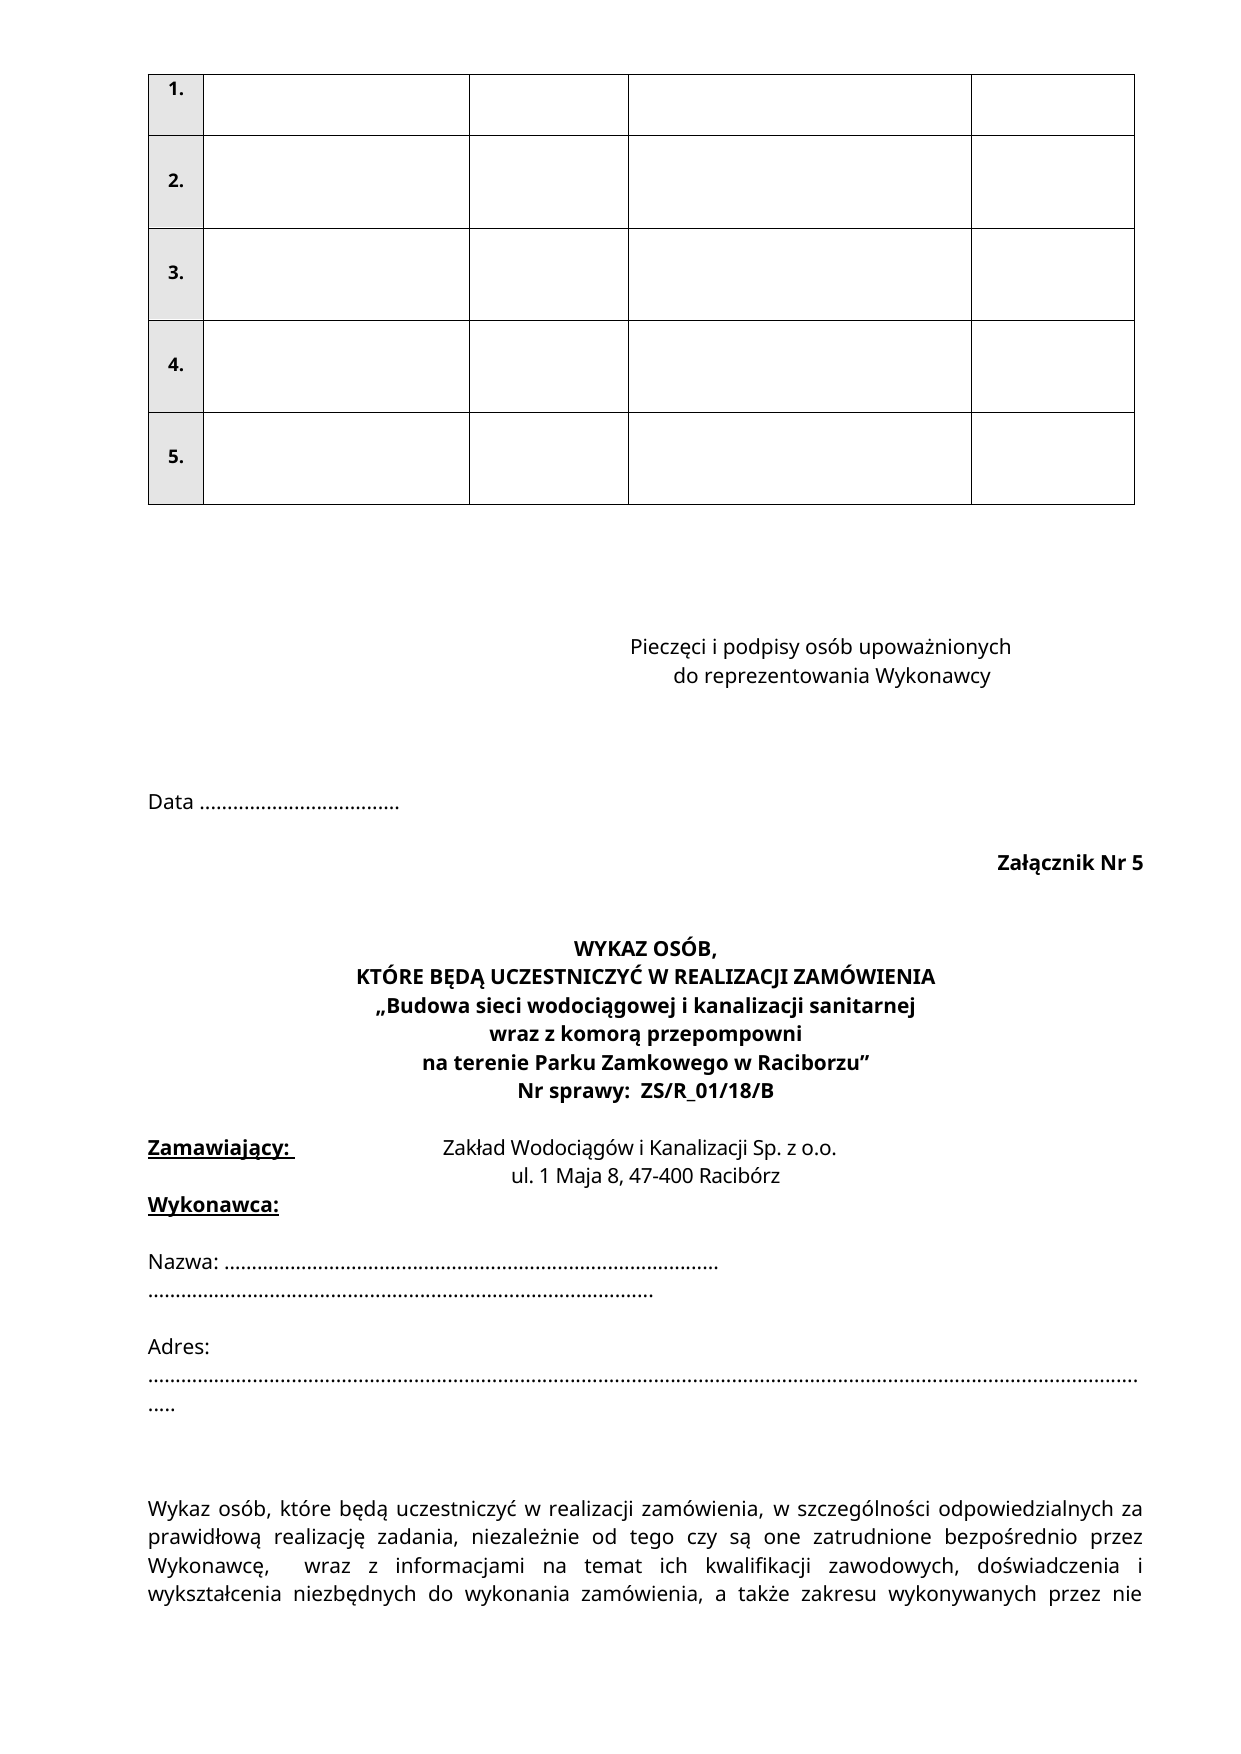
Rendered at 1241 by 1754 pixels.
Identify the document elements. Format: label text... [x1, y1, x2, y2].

table_cell [470, 75, 628, 135]
table_cell [972, 321, 1134, 412]
text Załącznik Nr 5 [148, 848, 1144, 876]
table_cell [204, 413, 469, 504]
text na terenie Parku Zamkowego w Raciborzu” [148, 1048, 1144, 1076]
table_cell 5. [149, 413, 203, 504]
table_cell [629, 321, 971, 412]
text Pieczęci i podpisy osób upoważnionych [148, 632, 1144, 661]
text KTÓRE BĘDĄ UCZESTNICZYĆ W REALIZACJI ZAMÓWIENIA [148, 962, 1144, 991]
text wraz z komorą przepompowni [148, 1019, 1144, 1048]
text Adres: ………………..................................................................................................................................................................... [148, 1332, 1144, 1417]
text do reprezentowania Wykonawcy [148, 661, 1144, 689]
table_cell [629, 75, 971, 135]
table_cell 3. [149, 229, 203, 319]
table_cell [972, 229, 1134, 319]
table_cell 4. [149, 321, 203, 412]
table_cell [972, 75, 1134, 135]
table_cell [972, 136, 1134, 227]
table_cell [204, 136, 469, 227]
table_cell 1. [149, 75, 203, 135]
table_cell [629, 136, 971, 227]
text Nazwa: ……………..........................................................................……………............................................................................ [148, 1247, 1144, 1304]
table_cell [204, 229, 469, 319]
text ul. 1 Maja 8, 47-400 Racibórz [148, 1161, 1144, 1190]
table_cell [204, 321, 469, 412]
table_cell [470, 413, 628, 504]
text Data .................................... [148, 787, 1144, 815]
table_cell [972, 413, 1134, 504]
table_cell [629, 413, 971, 504]
table_cell [470, 321, 628, 412]
table_cell 2. [149, 136, 203, 227]
text Nr sprawy: ZS/R_01/18/B [148, 1076, 1144, 1104]
table_cell [470, 229, 628, 319]
table_cell [629, 229, 971, 319]
text Wykonawca: [148, 1190, 1144, 1218]
text „Budowa sieci wodociągowej i kanalizacji sanitarnej [148, 991, 1144, 1019]
table_cell [470, 136, 628, 227]
text WYKAZ OSÓB, [148, 934, 1144, 962]
table_cell [204, 75, 469, 135]
text Zamawiający: Zakład Wodociągów i Kanalizacji Sp. z o.o. [148, 1133, 1144, 1161]
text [148, 1494, 1144, 1608]
